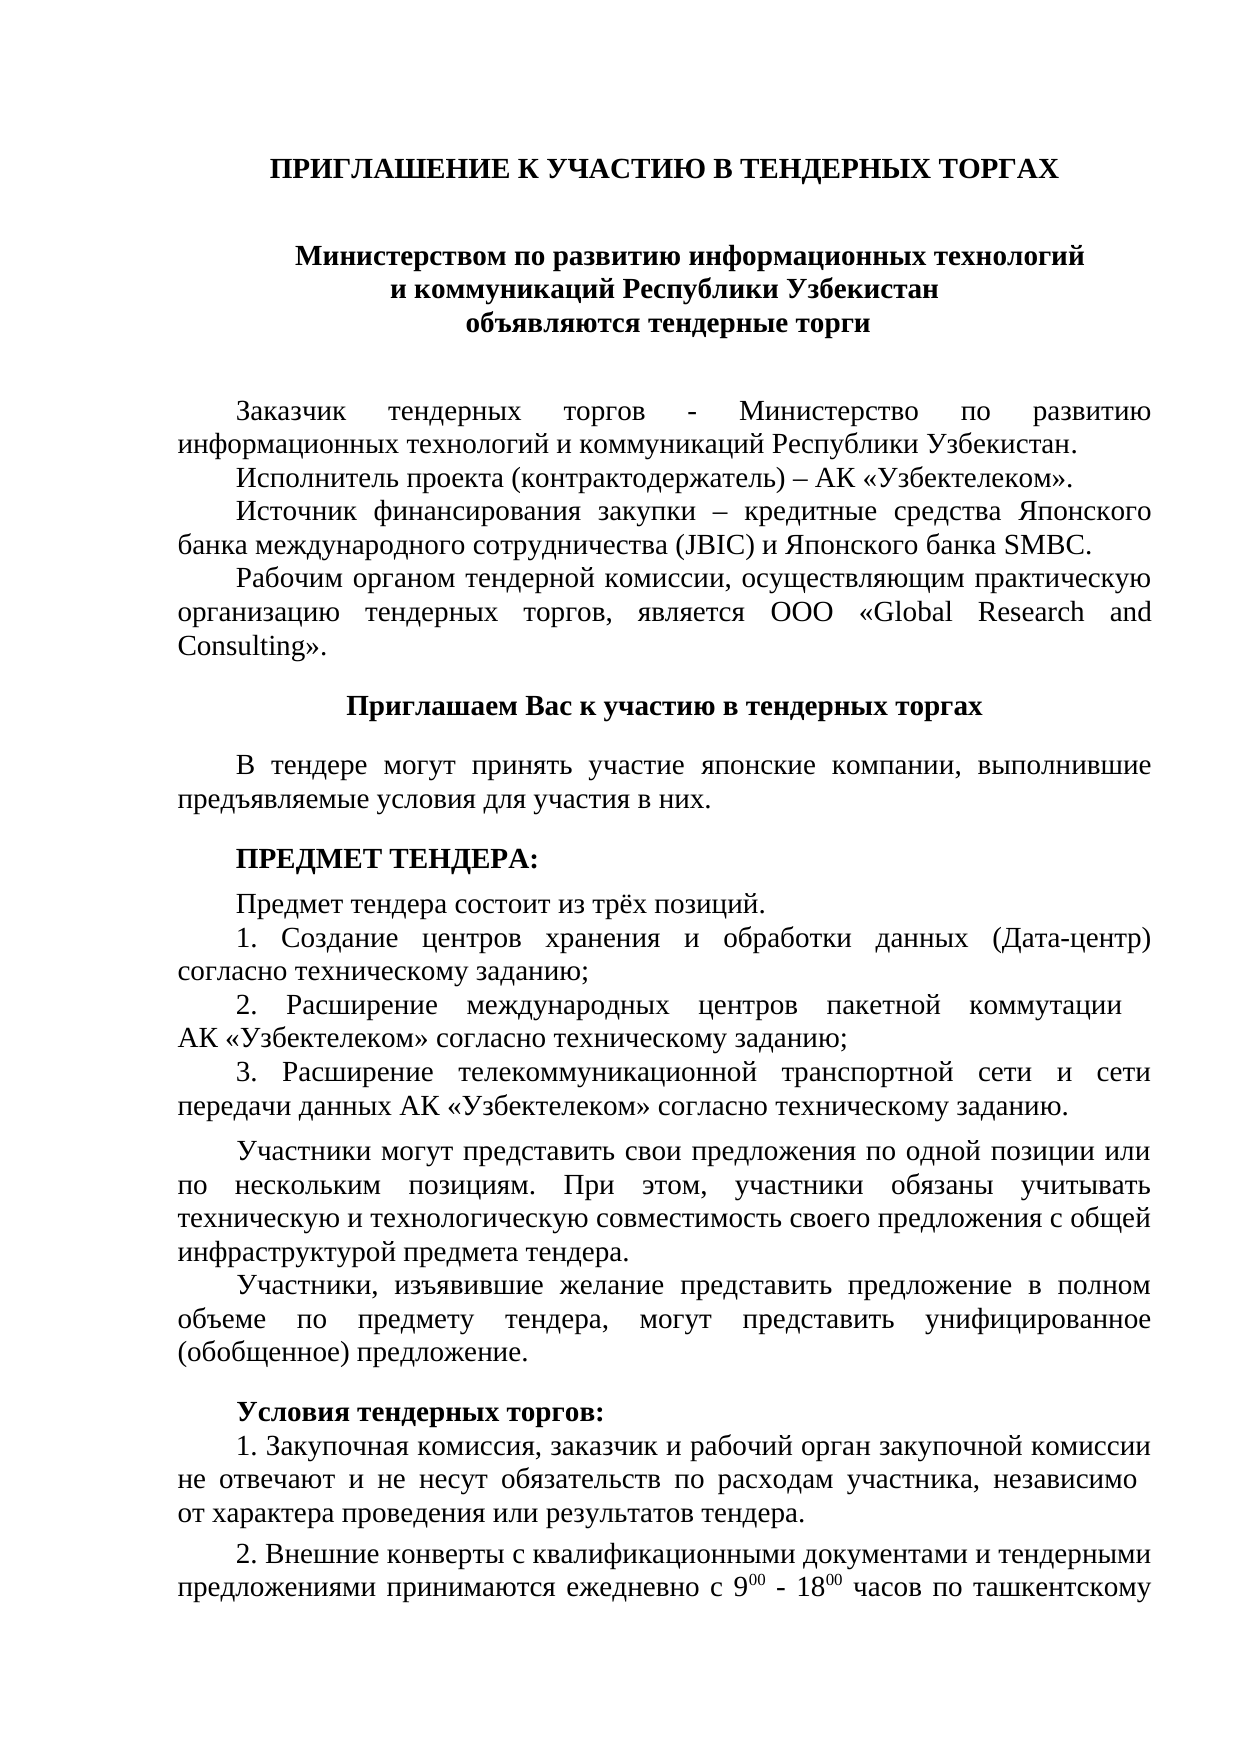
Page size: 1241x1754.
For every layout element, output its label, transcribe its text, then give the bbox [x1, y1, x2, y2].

text 1. Закупочная комиссия, заказчик и рабочий орган закупочной комиссии не отвечают и не несут обязательств по расходам участника, независимо от характера проведения или результатов тендера. [177, 1428, 1152, 1528]
text Участники, изъявившие желание представить предложение в полном объеме по предмету тендера, могут представить унифицированное (обобщенное) предложение. [177, 1267, 1152, 1368]
text ПРИГЛАШЕНИЕ К УЧАСТИЮ В ТЕНДЕРНЫХ ТОРГАХ [177, 152, 1152, 185]
text Рабочим органом тендерной комиссии, осуществляющим практическую организацию тендерных торгов, является OOO «Global Research and Consulting». [177, 561, 1152, 661]
text объявляются тендерные торги [177, 305, 1152, 338]
text ПРЕДМЕТ ТЕНДЕРА: [177, 841, 1152, 874]
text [177, 1536, 1152, 1603]
text Приглашаем Вас к участию в тендерных торгах [177, 688, 1152, 721]
text Предмет тендера состоит из трёх позиций. [177, 886, 1152, 920]
text Министерством по развитию информационных технологий и коммуникаций Республики Узбекистан [177, 238, 1152, 305]
text 2. Расширение международных центров пакетной коммутации АК «Узбектелеком» согласно техническому заданию; [177, 987, 1152, 1054]
text 3. Расширение телекоммуникационной транспортной сети и сети передачи данных АК «Узбектелеком» согласно техническому заданию. [177, 1054, 1152, 1121]
text Условия тендерных торгов: [177, 1394, 1152, 1428]
text В тендере могут принять участие японские компании, выполнившие предъявляемые условия для участия в них. [177, 747, 1152, 814]
text Источник финансирования закупки – кредитные средства Японского банка международного сотрудничества (JBIC) и Японского банка SMBC. [177, 493, 1152, 561]
text Участники могут представить свои предложения по одной позиции или по нескольким позициям. При этом, участники обязаны учитывать техническую и технологическую совместимость своего предложения с общей инфраструктурой предмета тендера. [177, 1133, 1152, 1267]
text Исполнитель проекта (контрактодержатель) – АК «Узбектелеком». [177, 460, 1152, 493]
text 1. Создание центров хранения и обработки данных (Дата-центр) согласно техническому заданию; [177, 920, 1152, 987]
text Заказчик тендерных торгов - Министерство по развитию информационных технологий и коммуникаций Республики Узбекистан. [177, 393, 1152, 460]
